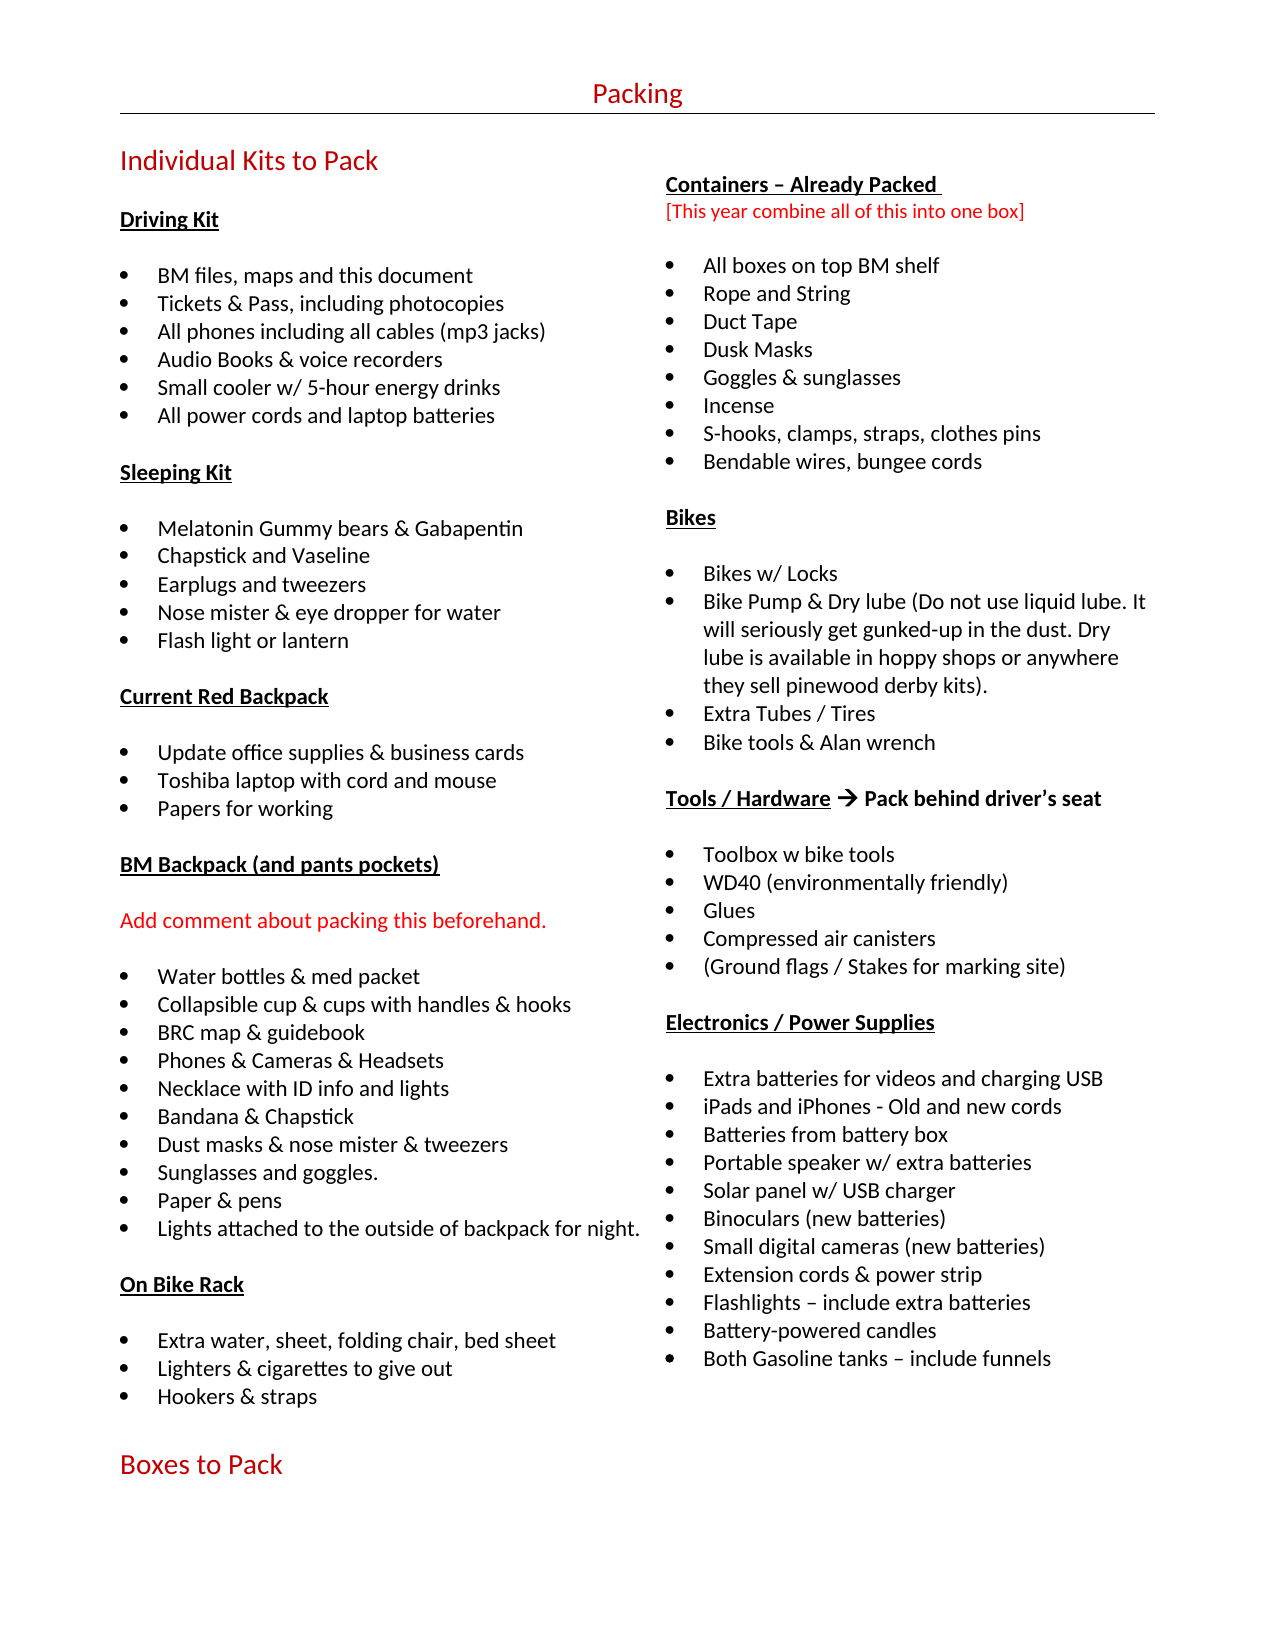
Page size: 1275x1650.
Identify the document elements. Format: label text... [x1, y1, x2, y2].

list Bike tools & Alan wrench [666, 728, 1155, 756]
text Bikes [666, 503, 1155, 531]
list Papers for working [120, 794, 609, 822]
list Flash light or lantern [120, 626, 609, 654]
list Melatonin Gummy bears & Gabapentin [120, 514, 609, 542]
list Chapstick and Vaseline [120, 542, 609, 570]
list Glues [666, 896, 1155, 924]
text Current Red Backpack [120, 682, 609, 710]
list Portable speaker w/ extra batteries [666, 1148, 1155, 1176]
list Solar panel w/ USB charger [666, 1176, 1155, 1204]
list Collapsible cup & cups with handles & hooks [120, 990, 609, 1018]
list Binoculars (new batteries) [666, 1204, 1155, 1232]
list Batteries from battery box [666, 1120, 1155, 1148]
list Tickets & Pass, including photocopies [120, 289, 609, 317]
text Driving Kit [120, 205, 609, 233]
text Packing [120, 75, 1155, 113]
list Extra batteries for videos and charging USB [666, 1064, 1155, 1092]
list Bendable wires, bungee cords [666, 447, 1155, 475]
list Hookers & straps [120, 1382, 609, 1410]
list Extension cords & power strip [666, 1260, 1155, 1288]
list Earplugs and tweezers [120, 570, 609, 598]
list BM files, maps and this document [120, 261, 609, 289]
list Incense [666, 391, 1155, 419]
list Toolbox w bike tools [666, 840, 1155, 868]
text On Bike Rack [120, 1270, 609, 1298]
list Necklace with ID info and lights [120, 1074, 609, 1102]
list Compressed air canisters [666, 924, 1155, 952]
list Duct Tape [666, 307, 1155, 335]
list Small digital cameras (new batteries) [666, 1232, 1155, 1260]
list All power cords and laptop batteries [120, 402, 609, 429]
text Boxes to Pack [120, 1446, 609, 1482]
list All phones including all cables (mp3 jacks) [120, 317, 609, 346]
list Both Gasoline tanks – include funnels [666, 1344, 1155, 1372]
text BM Backpack (and pants pockets) [120, 850, 609, 878]
list Nose mister & eye dropper for water [120, 598, 609, 626]
list Small cooler w/ 5-hour energy drinks [120, 373, 609, 402]
text Sleeping Kit [120, 458, 609, 486]
text Containers – Already Packed [666, 170, 1155, 198]
list Bandana & Chapstick [120, 1102, 609, 1130]
list All boxes on top BM shelf [666, 251, 1155, 279]
list Rope and String [666, 279, 1155, 307]
list Water bottles & med packet [120, 962, 609, 990]
text Tools / Hardware Pack behind driver’s seat [666, 784, 1155, 812]
list Extra Tubes / Tires [666, 699, 1155, 728]
list S-hooks, clamps, straps, clothes pins [666, 419, 1155, 447]
list Bike Pump & Dry lube (Do not use liquid lube. It will seriously get gunked-up in the dust. Dry lube is available in hoppy shops or anywhere they sell pinewood derby kits). [666, 587, 1155, 699]
list Phones & Cameras & Headsets [120, 1046, 609, 1074]
list BRC map & guidebook [120, 1018, 609, 1046]
list Battery-powered candles [666, 1316, 1155, 1344]
list Update office supplies & business cards [120, 738, 609, 766]
list Extra water, sheet, folding chair, bed sheet [120, 1326, 609, 1354]
list iPads and iPhones - Old and new cords [666, 1092, 1155, 1120]
list Goggles & sunglasses [666, 363, 1155, 391]
list Sunglasses and goggles. [120, 1158, 609, 1186]
text Individual Kits to Pack [120, 142, 609, 177]
text Electronics / Power Supplies [666, 1008, 1155, 1036]
list Bikes w/ Locks [666, 559, 1155, 587]
text Add comment about packing this beforehand. [120, 906, 609, 934]
list Toshiba laptop with cord and mouse [120, 766, 609, 794]
list WD40 (environmentally friendly) [666, 868, 1155, 896]
list Audio Books & voice recorders [120, 346, 609, 373]
list (Ground flags / Stakes for marking site) [666, 952, 1155, 980]
list Dust masks & nose mister & tweezers [120, 1130, 609, 1158]
text [This year combine all of this into one box] [666, 198, 1155, 223]
list Paper & pens [120, 1186, 609, 1214]
list Lights attached to the outside of backpack for night. [120, 1214, 638, 1242]
list Lighters & cigarettes to give out [120, 1354, 609, 1382]
list Dusk Masks [666, 335, 1155, 363]
list Flashlights – include extra batteries [666, 1288, 1155, 1316]
